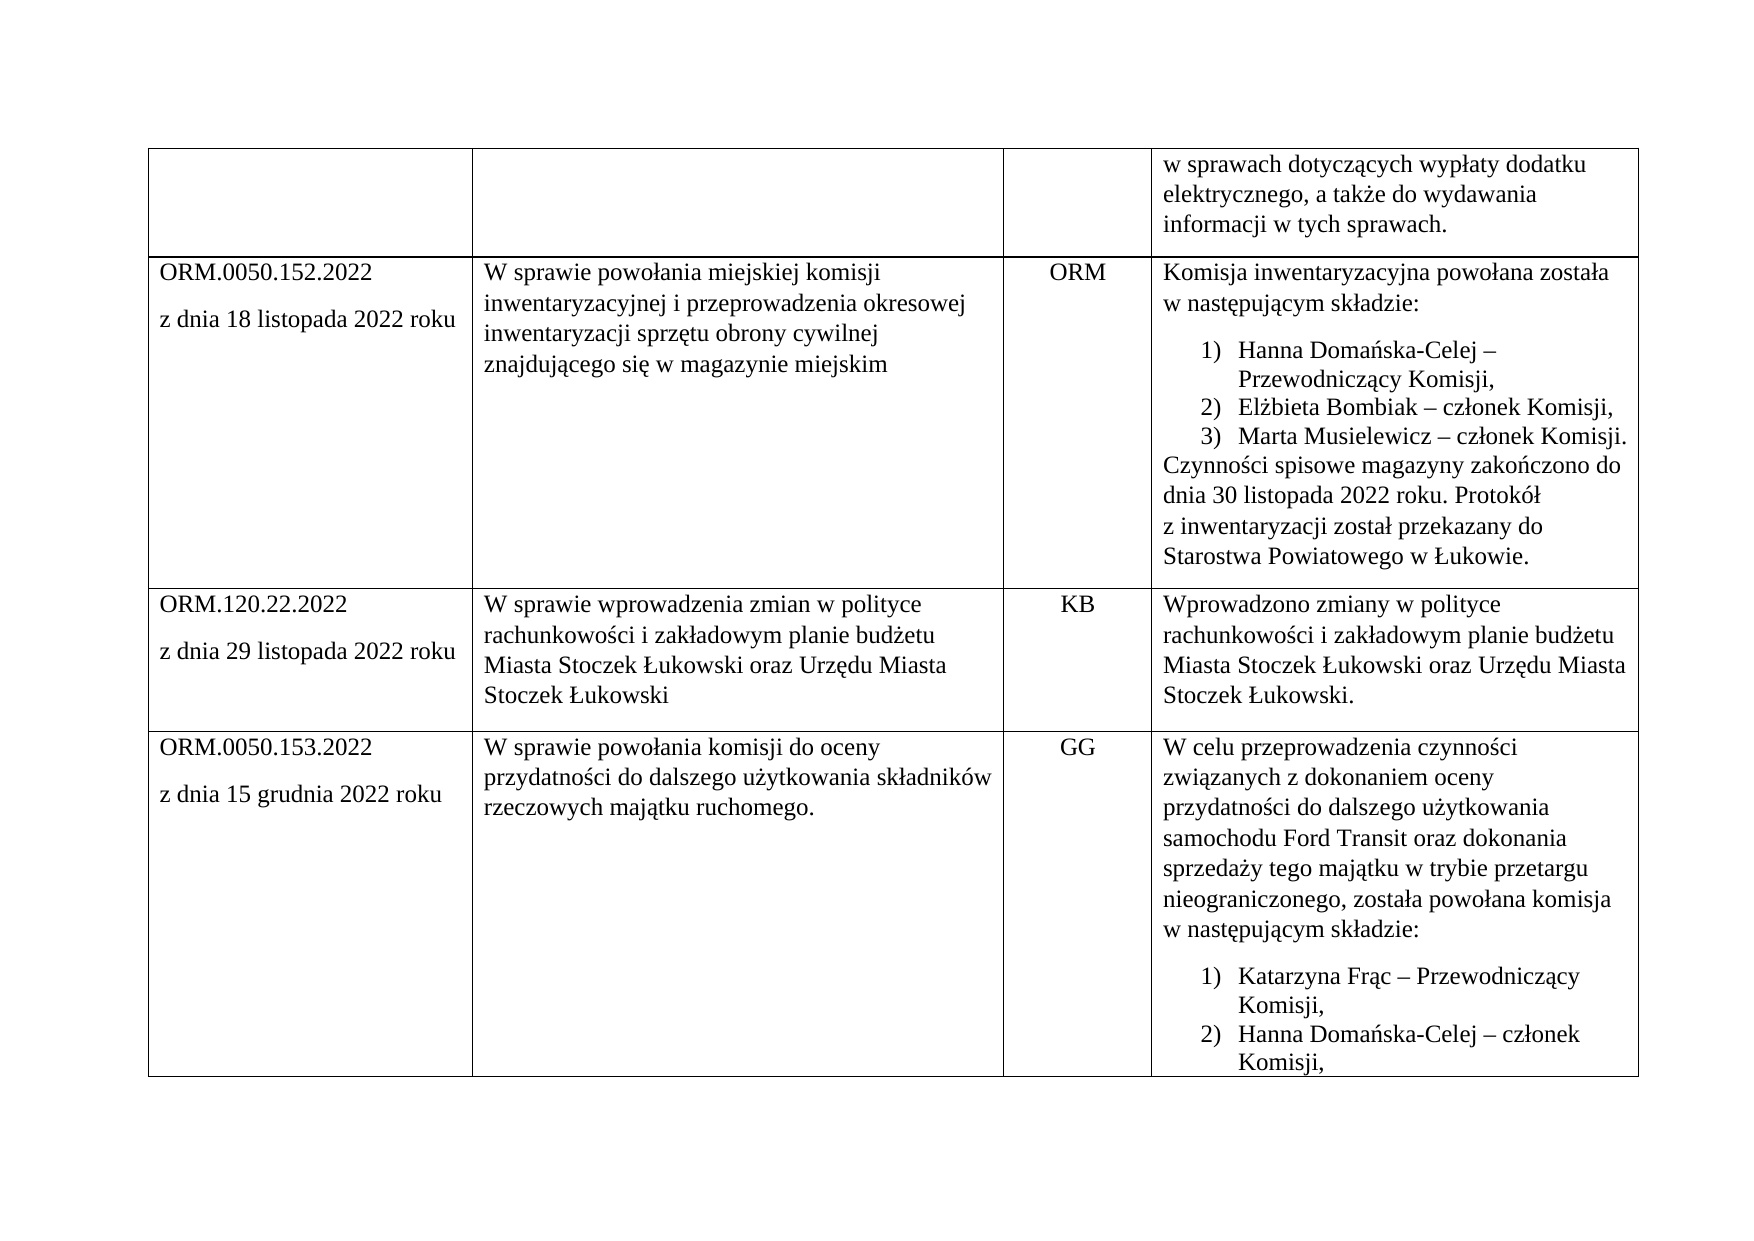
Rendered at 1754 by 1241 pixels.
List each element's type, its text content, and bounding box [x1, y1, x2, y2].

table_cell GG [1004, 732, 1151, 1076]
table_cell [473, 149, 1003, 256]
table_cell ORM [1004, 258, 1151, 588]
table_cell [1152, 149, 1638, 256]
table_cell ORM.120.22.2022 z dnia 29 listopada 2022 roku [149, 589, 472, 731]
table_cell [149, 732, 472, 1076]
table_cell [473, 732, 1003, 1076]
table_cell W sprawie powołania miejskiej komisji inwentaryzacyjnej i przeprowadzenia okresowej inwentaryzacji sprzętu obrony cywilnej znajdującego się w magazynie miejskim [473, 258, 1003, 588]
table_cell Wprowadzono zmiany w polityce rachunkowości i zakładowym planie budżetu Miasta Stoczek Łukowski oraz Urzędu Miasta Stoczek Łukowski. [1152, 589, 1638, 731]
table_cell Komisja inwentaryzacyjna powołana została w następującym składzie: Hanna Domańska-Celej – Przewodniczący Komisji, Elżbieta Bombiak – członek Komisji, Marta Musielewicz – członek Komisji. Czynności spisowe magazyny zakończono do dnia 30 listopada 2022 roku. Protokół z inwentaryzacji został przekazany do Starostwa Powiatowego w Łukowie. [1152, 258, 1638, 588]
table_cell OR [1004, 149, 1151, 256]
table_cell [149, 149, 472, 256]
table_cell W sprawie wprowadzenia zmian w polityce rachunkowości i zakładowym planie budżetu Miasta Stoczek Łukowski oraz Urzędu Miasta Stoczek Łukowski [473, 589, 1003, 731]
table_cell KB [1004, 589, 1151, 731]
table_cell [1152, 732, 1638, 1076]
table_cell ORM.0050.152.2022 z dnia 18 listopada 2022 roku [149, 258, 472, 588]
